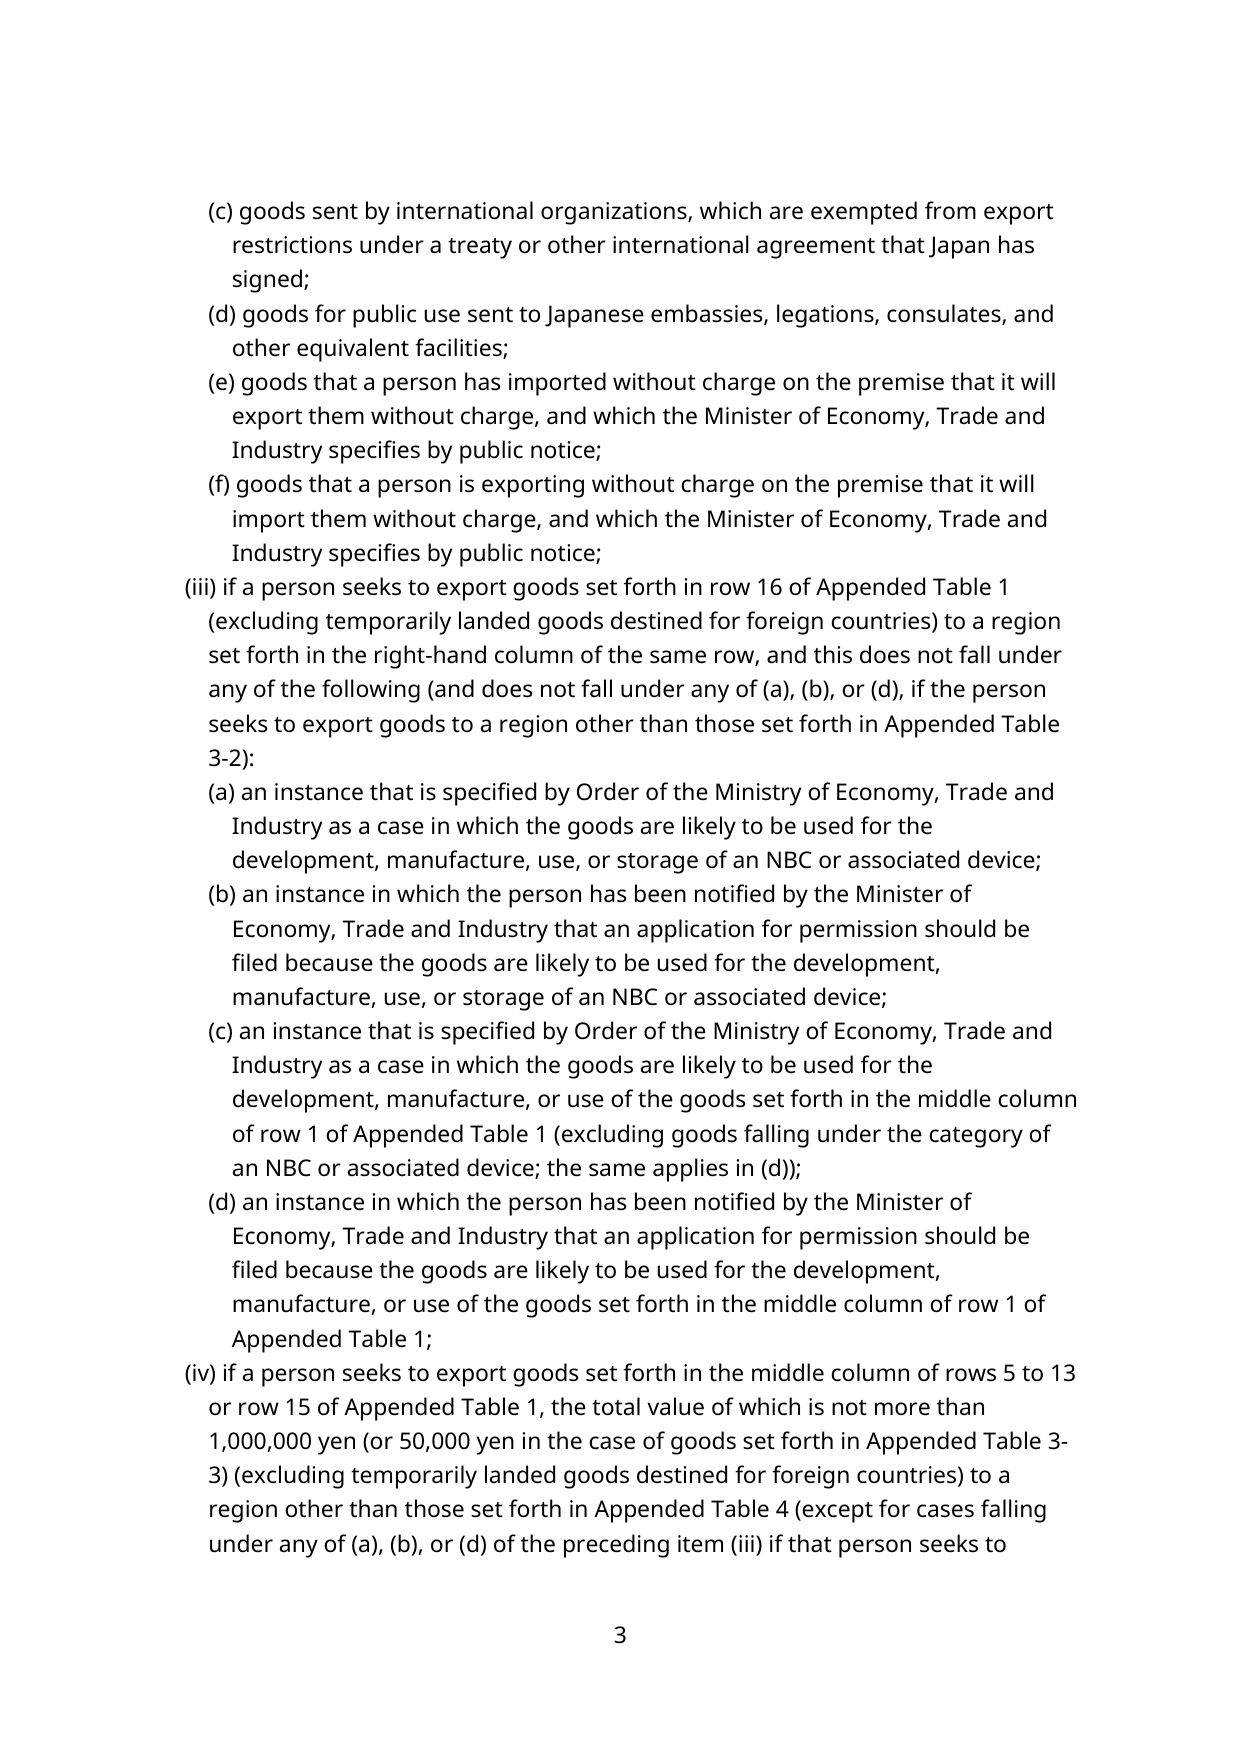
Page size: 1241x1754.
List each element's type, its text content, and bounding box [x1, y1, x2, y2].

text (d) an instance in which the person has been notified by the Minister of Economy, Trade and Industry that an application for permission should be filed because the goods are likely to be used for the development, manufacture, or use of the goods set forth in the middle column of row 1 of Appended Table 1; [207, 1184, 1079, 1355]
text (b) an instance in which the person has been notified by the Minister of Economy, Trade and Industry that an application for permission should be filed because the goods are likely to be used for the development, manufacture, use, or storage of an NBC or associated device; [207, 877, 1079, 1014]
text (c) goods sent by international organizations, which are exempted from export restrictions under a treaty or other international agreement that Japan has signed; [207, 194, 1079, 296]
text (f) goods that a person is exporting without charge on the premise that it will import them without charge, and which the Minister of Economy, Trade and Industry specifies by public notice; [207, 467, 1079, 569]
text (iii) if a person seeks to export goods set forth in row 16 of Appended Table 1 (excluding temporarily landed goods destined for foreign countries) to a region set forth in the right-hand column of the same row, and this does not fall under any of the following (and does not fall under any of (a), (b), or (d), if the person seeks to export goods to a region other than those set forth in Appended Table 3-2): [184, 569, 1079, 774]
text (c) an instance that is specified by Order of the Ministry of Economy, Trade and Industry as a case in which the goods are likely to be used for the development, manufacture, or use of the goods set forth in the middle column of row 1 of Appended Table 1 (excluding goods falling under the category of an NBC or associated device; the same applies in (d)); [207, 1014, 1079, 1184]
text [184, 1355, 1079, 1560]
text (e) goods that a person has imported without charge on the premise that it will export them without charge, and which the Minister of Economy, Trade and Industry specifies by public notice; [207, 364, 1079, 467]
text (d) goods for public use sent to Japanese embassies, legations, consulates, and other equivalent facilities; [207, 296, 1079, 364]
text (a) an instance that is specified by Order of the Ministry of Economy, Trade and Industry as a case in which the goods are likely to be used for the development, manufacture, use, or storage of an NBC or associated device; [207, 774, 1079, 877]
